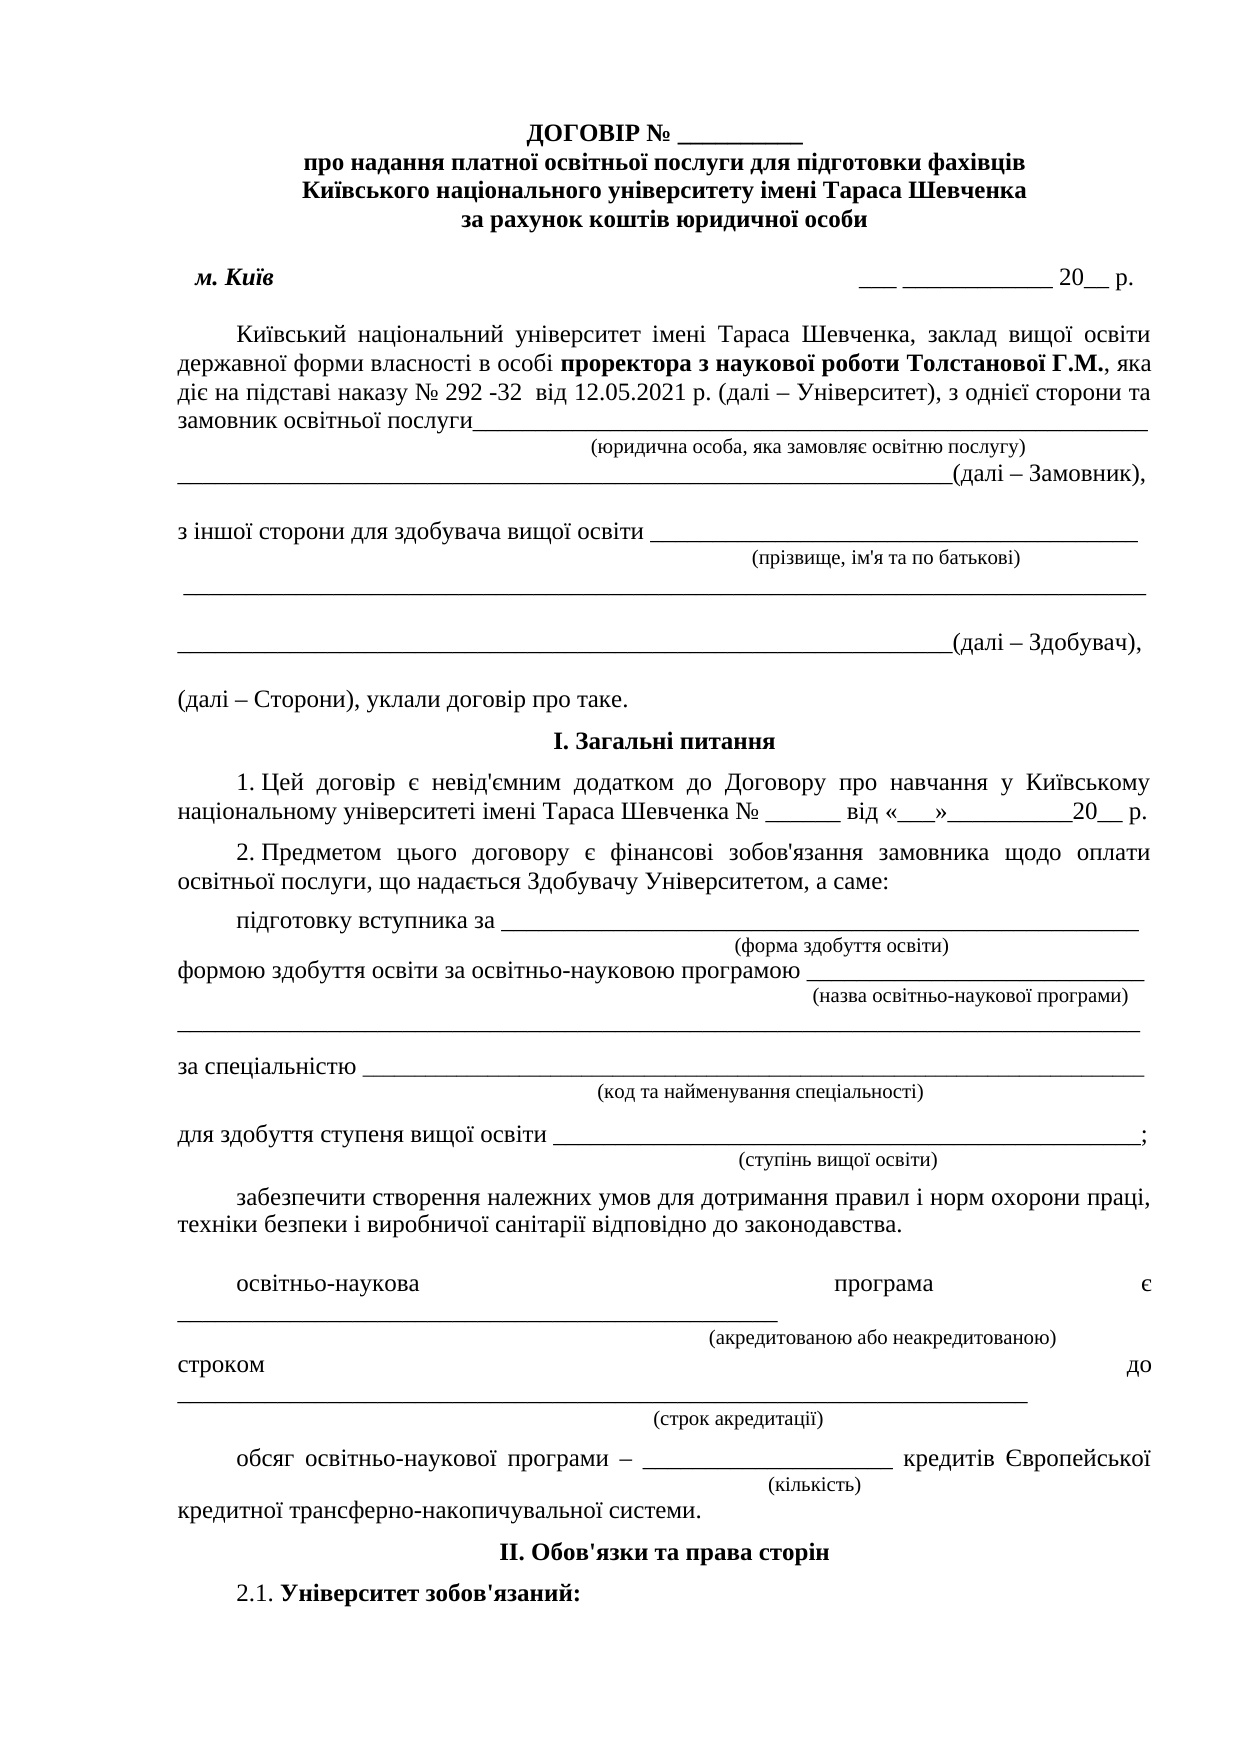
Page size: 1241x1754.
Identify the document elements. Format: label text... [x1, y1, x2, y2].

text _____________________________________________________________________________ [177, 1007, 1152, 1034]
text (код та найменування спеціальності) [177, 1080, 1152, 1103]
text (строк акредитації) [177, 1406, 1152, 1430]
text за рахунок коштів юридичної особи [177, 204, 1152, 233]
text (юридична особа, яка замовляє освітню послугу) [177, 434, 1152, 458]
text м. Київ ___ ____________ 20__ р. [177, 262, 1152, 291]
text підготовку вступника за ___________________________________________________ [177, 907, 1152, 934]
text Київського національного університету імені Тараса Шевченка [177, 176, 1152, 204]
text за спеціальністю ___________________________________________________________________________ [177, 1053, 1152, 1080]
text (ступінь вищої освіти) [177, 1148, 1152, 1171]
text І. Загальні питання [177, 726, 1152, 754]
text ______________________________________________________________(далі – Здобувач), [177, 627, 1152, 655]
text кредитної трансферно-накопичувальної системи. [177, 1496, 1152, 1524]
text для здобуття ступеня вищої освіти _______________________________________________; [177, 1121, 1152, 1148]
text 1. Цей договір є невід'ємним додатком до Договору про навчання у Київському національному університеті імені Тараса Шевченка № ______ від «___»__________20__ р. [177, 767, 1152, 824]
text обсяг освітньо-наукової програми – ____________________ кредитів Європейської (кількість) [236, 1443, 1152, 1496]
text забезпечити створення належних умов для дотримання правил і норм охорони праці, техніки безпеки і виробничої санітарії відповідно до законодавства. [177, 1183, 1152, 1238]
text (назва освітньо-наукової програми) [177, 984, 1152, 1007]
text 2. Предметом цього договору є фінансові зобов'язання замовника щодо оплати освітньої послуги, що надається Здобувачу Університетом, а саме: [177, 837, 1152, 894]
text з іншої сторони для здобувача вищої освіти _______________________________________ [177, 516, 1152, 545]
text ______________________________________________________________(далі – Замовник), [177, 458, 1152, 487]
text (далі – Сторони), уклали договір про таке. [177, 684, 1152, 713]
text освітньо-наукова програма є ________________________________________________ [177, 1270, 1152, 1324]
text (акредитованою або неакредитованою) [302, 1324, 1152, 1349]
text Київський національний університет імені Тараса Шевченка, заклад вищої освіти державної форми власності в особі проректора з наукової роботи Толстанової Г.М., яка діє на підставі наказу № 292 -32 від 12.05.2021 р. (далі – Університет), з однієї сторони та замовник освітньої послуги______________________________________________________ [177, 319, 1152, 434]
text 2.1. Університет зобов'язаний: [177, 1578, 1152, 1607]
text формою здобуття освіти за освітньо-науковою програмою ___________________________ [177, 957, 1152, 984]
text (форма здобуття освіти) [177, 934, 1152, 957]
text (прізвище, ім'я та по батькові) _____________________________________________________________________________ [177, 545, 1152, 597]
text ДОГОВІР № __________ про надання платної освітньої послуги для підготовки фахівців [177, 118, 1152, 176]
text строком до ____________________________________________________________________ [177, 1349, 1152, 1406]
text ІІ. Обов'язки та права сторін [177, 1537, 1152, 1566]
